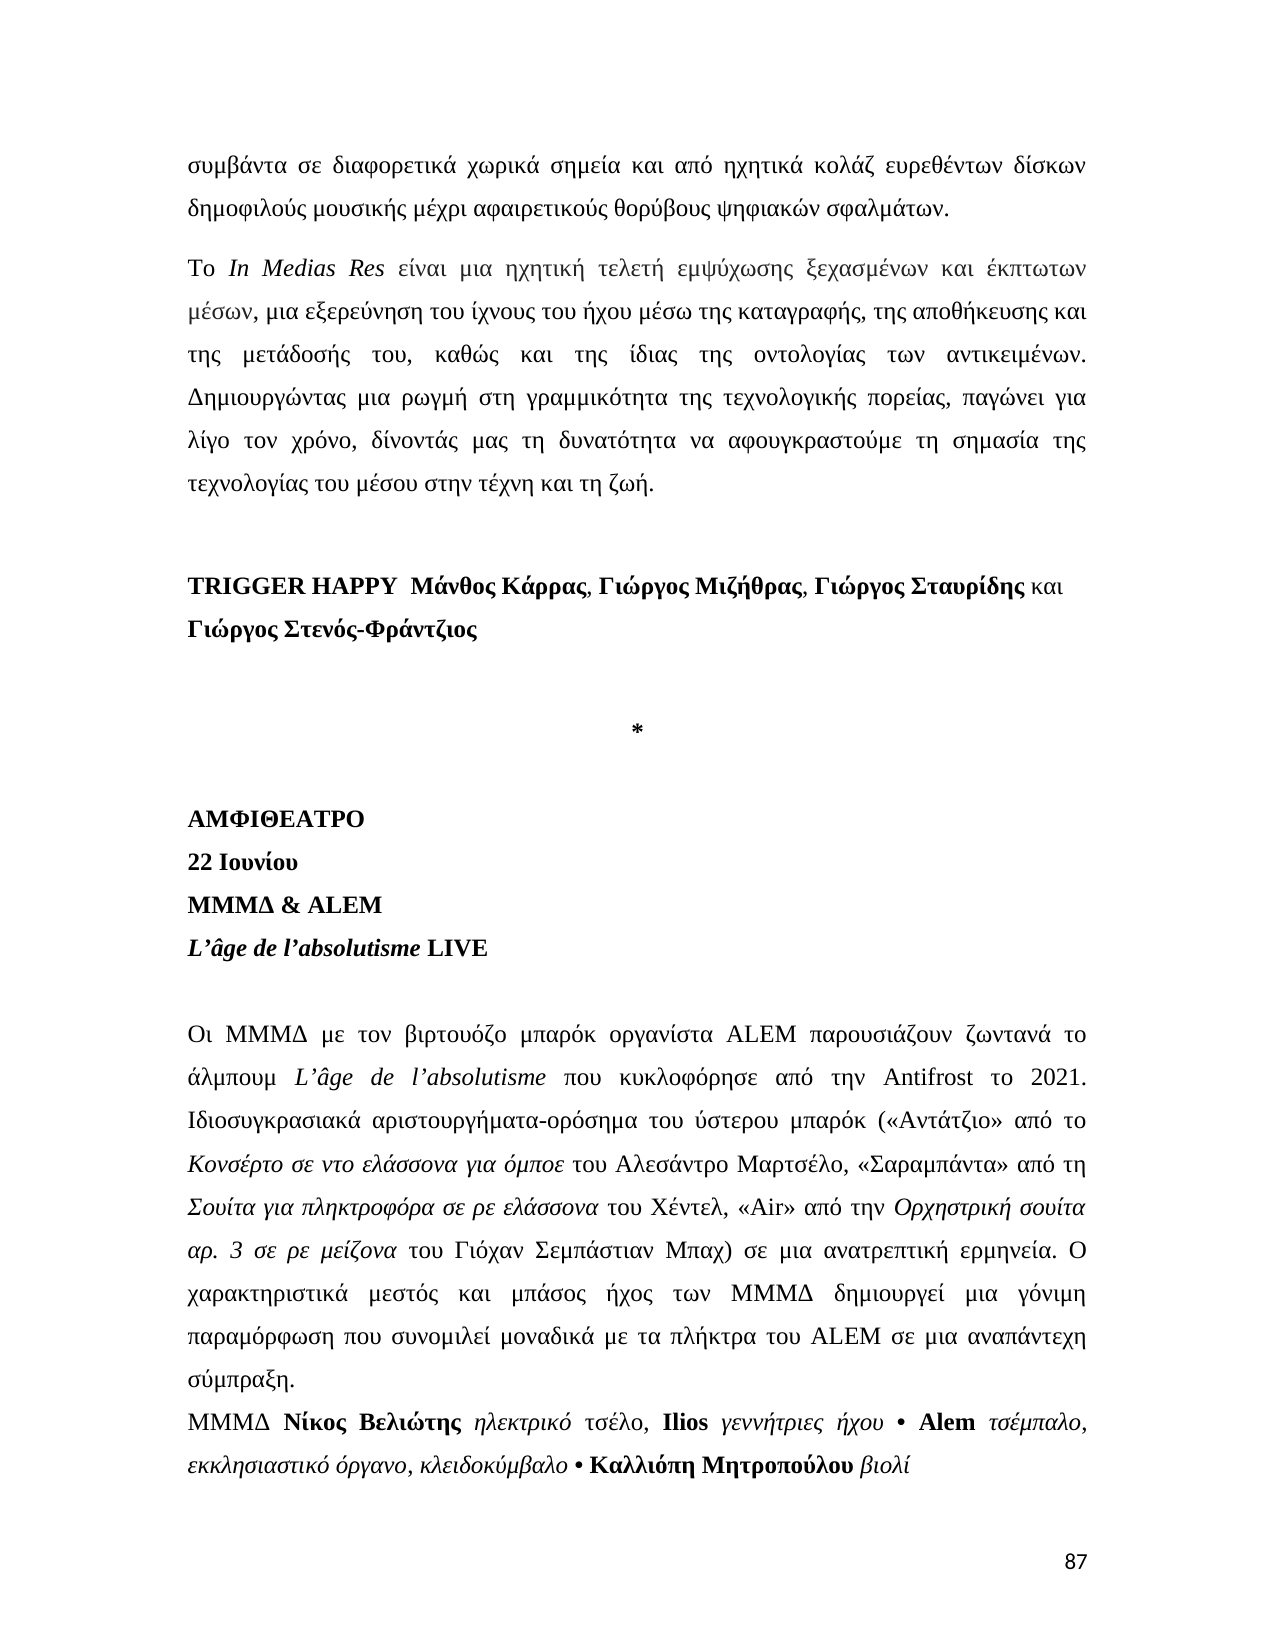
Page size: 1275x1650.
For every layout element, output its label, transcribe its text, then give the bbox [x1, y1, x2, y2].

text L’âge de l’absolutisme LIVE [187, 933, 1087, 962]
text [187, 150, 1087, 222]
text * [187, 717, 1087, 746]
text Το In Medias Res είναι μια ηχητική τελετή εμψύχωσης ξεχασμένων και έκπτωτων μέσων, μια εξερεύνηση του ίχνους του ήχου μέσω της καταγραφής, της αποθήκευσης και της μετάδοσής του, καθώς και της ίδιας της οντολογίας των αντικειμένων. Δημιουργώντας μια ρωγμή στη γραμμικότητα της τεχνολογικής πορείας, παγώνει για λίγο τον χρόνο, δίνοντάς μας τη δυνατότητα να αφουγκραστούμε τη σημασία της τεχνολογίας του μέσου στην τέχνη και τη ζωή. [187, 253, 1087, 497]
text MMMΔ Νίκος Βελιώτης ηλεκτρικό τσέλο, Ilios γεννήτριες ήχου • Alem τσέμπαλο, εκκλησιαστικό όργανο, κλειδοκύμβαλο • Καλλιόπη Μητροπούλου βιολί [187, 1407, 1087, 1479]
text ΑΜΦΙΘΕΑΤΡΟ [187, 804, 1087, 832]
text TRIGGER HAPPY Μάνθος Κάρρας, Γιώργος Μιζήθρας, Γιώργος Σταυρίδης και Γιώργος Στενός-Φράντζιος [187, 571, 1087, 643]
text MMMΔ & ALEM [187, 890, 1087, 919]
text 22 Ιουνίου [187, 847, 1087, 876]
text Οι MMMΔ με τον βιρτουόζο μπαρόκ οργανίστα ALEM παρουσιάζουν ζωντανά το άλμπουμ L’âge de l’absolutisme που κυκλοφόρησε από την Antifrost το 2021. Ιδιοσυγκρασιακά αριστουργήματα-ορόσημα του ύστερου μπαρόκ («Αντάτζιο» από το Κονσέρτο σε ντο ελάσσονα για όμποε του Αλεσάντρο Μαρτσέλο, «Σαραμπάντα» από τη Σουίτα για πληκτροφόρα σε ρε ελάσσονα του Χέντελ, «Air» από την Ορχηστρική σουίτα αρ. 3 σε ρε μείζονα του Γιόχαν Σεμπάστιαν Μπαχ) σε μια ανατρεπτική ερμηνεία. Ο χαρακτηριστικά μεστός και μπάσος ήχος των ΜΜΜΔ δημιουργεί μια γόνιμη παραμόρφωση που συνομιλεί μοναδικά με τα πλήκτρα του ALEM σε μια αναπάντεχη σύμπραξη. [187, 1019, 1087, 1393]
